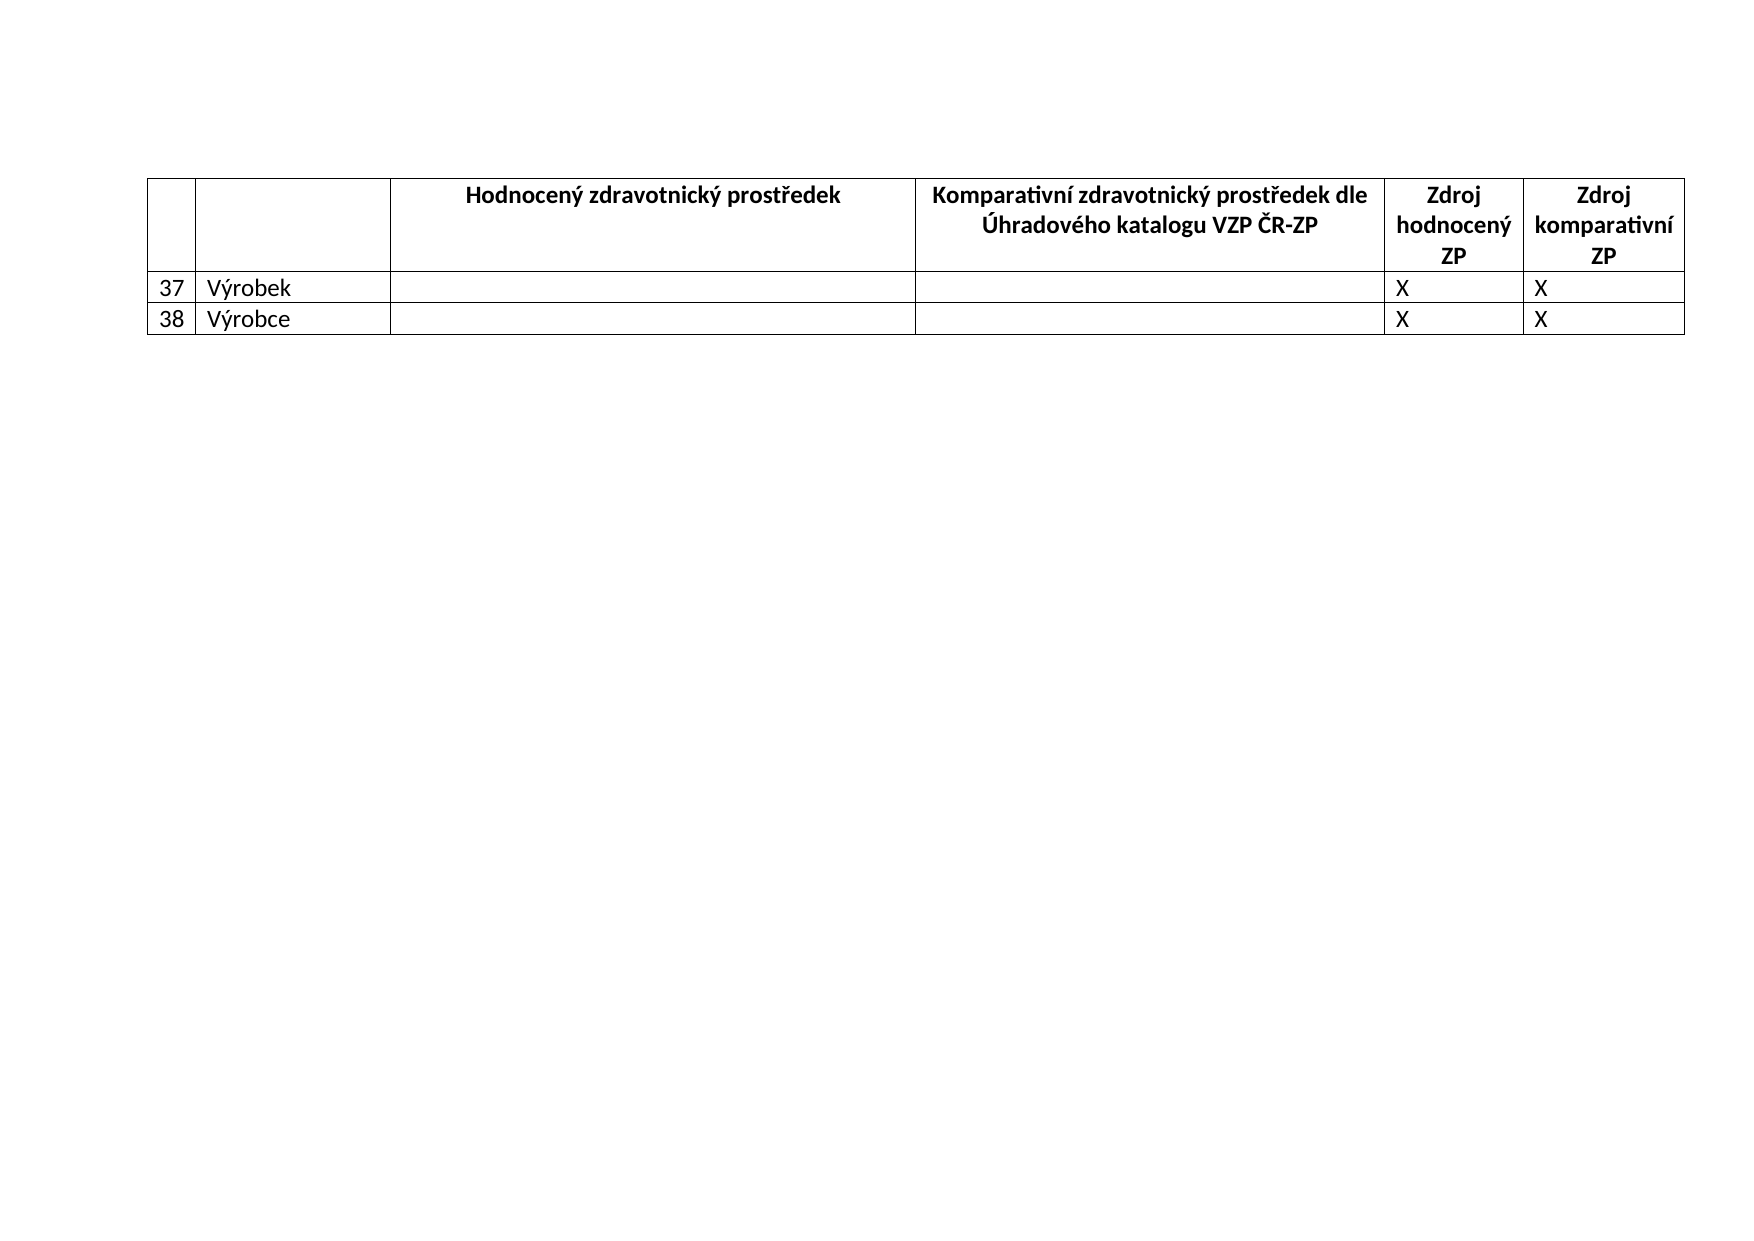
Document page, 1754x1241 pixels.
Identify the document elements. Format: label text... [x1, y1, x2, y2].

table_cell [391, 303, 915, 334]
table_cell X [1385, 303, 1523, 334]
table_cell [916, 303, 1384, 334]
table_header Zdroj komparativní ZP [1524, 179, 1684, 271]
table_cell 37 [148, 272, 195, 302]
table_cell 38 [148, 303, 195, 334]
table_cell Výrobce [196, 303, 390, 334]
table_cell X [1385, 272, 1523, 302]
table_header Komparativní zdravotnický prostředek dle Úhradového katalogu VZP ČR-ZP [916, 179, 1384, 271]
table_header Zdroj hodnocený ZP [1385, 179, 1523, 271]
table_header [148, 179, 195, 271]
table_cell Výrobek [196, 272, 390, 302]
table_cell [916, 272, 1384, 302]
table_cell X [1524, 272, 1684, 302]
table_header Hodnocený zdravotnický prostředek [391, 179, 915, 271]
table_header [196, 179, 390, 271]
table_cell [391, 272, 915, 302]
table_cell X [1524, 303, 1684, 334]
